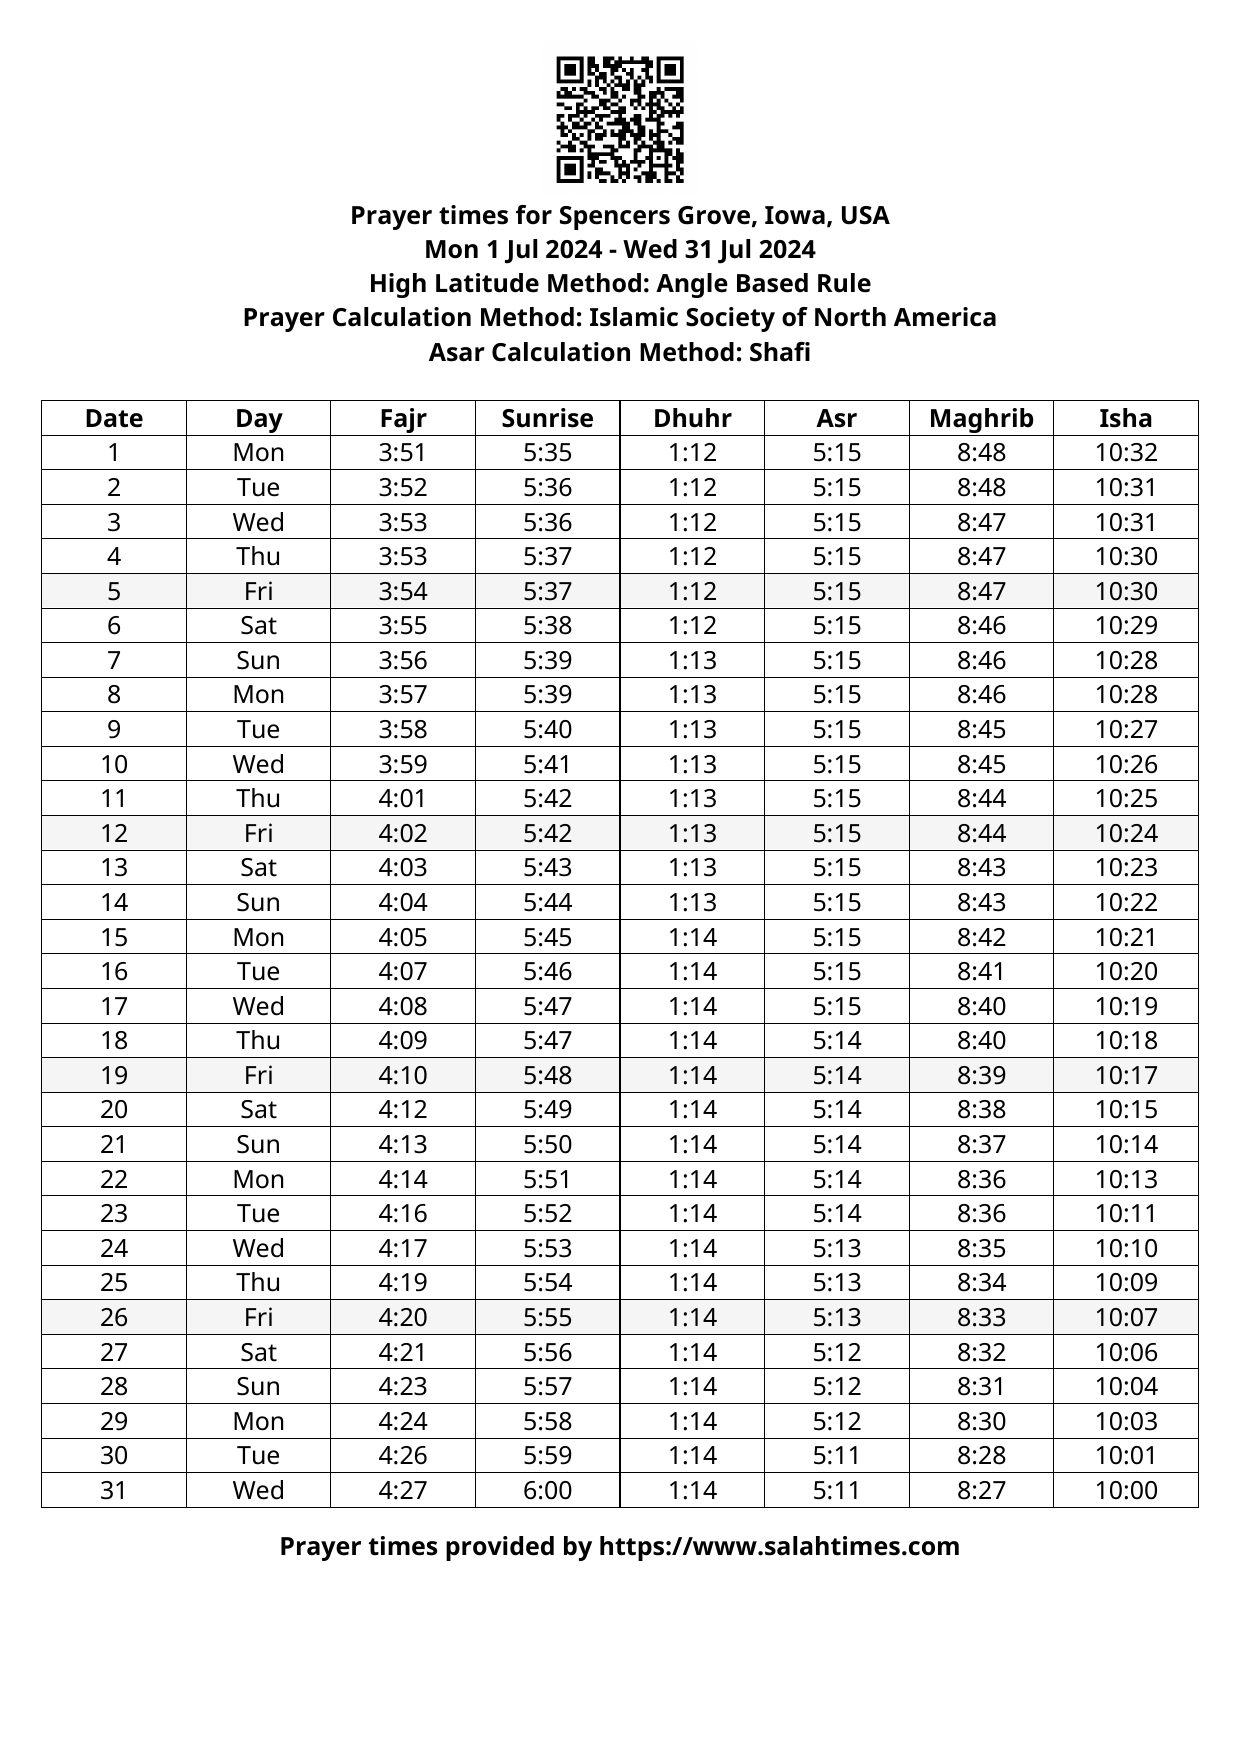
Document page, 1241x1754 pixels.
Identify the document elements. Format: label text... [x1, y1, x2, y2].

table_cell 1:14 [621, 1404, 764, 1437]
table_cell 4:14 [331, 1162, 475, 1195]
table_cell Fri [187, 1058, 330, 1092]
table_cell 5:43 [476, 851, 619, 884]
table_cell 8:47 [910, 505, 1053, 538]
table_cell 5:47 [476, 1024, 619, 1057]
table_cell 5:15 [765, 678, 909, 711]
table_cell 5:36 [476, 505, 619, 538]
table_cell 5:48 [476, 1058, 619, 1092]
table_cell 5:13 [765, 1266, 909, 1299]
table_cell Fri [187, 1300, 330, 1334]
table_cell Thu [187, 539, 330, 573]
table_cell 1:14 [621, 1196, 764, 1230]
table_cell 10:13 [1054, 1162, 1198, 1195]
table_cell 8:36 [910, 1196, 1053, 1230]
table_cell Fri [187, 574, 330, 607]
table_cell 10:27 [1054, 712, 1198, 746]
table_cell 8:42 [910, 920, 1053, 953]
table_cell 5:52 [476, 1196, 619, 1230]
text Asar Calculation Method: Shafi [42, 334, 1198, 368]
table_cell 8:40 [910, 1024, 1053, 1057]
table_header Asr [765, 401, 909, 434]
table_cell 8:46 [910, 678, 1053, 711]
table_cell 5:54 [476, 1266, 619, 1299]
table_cell 10:30 [1054, 539, 1198, 573]
table_cell 11 [42, 781, 186, 815]
table_cell Mon [187, 678, 330, 711]
table_cell 6:00 [476, 1473, 619, 1507]
table_cell 5:53 [476, 1231, 619, 1264]
table_cell 8:43 [910, 885, 1053, 919]
table_cell Sun [187, 643, 330, 677]
table_cell 1:13 [621, 851, 764, 884]
table_cell 5:59 [476, 1439, 619, 1472]
table_cell 5:14 [765, 1196, 909, 1230]
table_cell 5:15 [765, 436, 909, 469]
table_cell 5:58 [476, 1404, 619, 1437]
table_cell 4:17 [331, 1231, 475, 1264]
table_cell 1:12 [621, 505, 764, 538]
table_cell 4:04 [331, 885, 475, 919]
table_cell 8:41 [910, 954, 1053, 988]
table_cell 1:14 [621, 1024, 764, 1057]
table_cell 8 [42, 678, 186, 711]
table_cell 10:09 [1054, 1266, 1198, 1299]
table_cell 13 [42, 851, 186, 884]
table_cell 5:14 [765, 1162, 909, 1195]
table_cell 8:27 [910, 1473, 1053, 1507]
table_cell 4:05 [331, 920, 475, 953]
table_cell 10:01 [1054, 1439, 1198, 1472]
table_cell 1:14 [621, 1266, 764, 1299]
table_header Dhuhr [621, 401, 764, 434]
table_cell 5 [42, 574, 186, 607]
table_cell 10 [42, 747, 186, 780]
table_cell 1:12 [621, 609, 764, 642]
table_header Isha [1054, 401, 1198, 434]
table_cell 10:00 [1054, 1473, 1198, 1507]
table_cell 5:37 [476, 539, 619, 573]
table_cell 5:12 [765, 1404, 909, 1437]
table_cell 5:15 [765, 539, 909, 573]
table_cell 8:38 [910, 1093, 1053, 1126]
table_header Sunrise [476, 401, 619, 434]
table_cell 8:44 [910, 781, 1053, 815]
table_cell 1:14 [621, 1300, 764, 1334]
table_cell 5:15 [765, 851, 909, 884]
table_cell 5:15 [765, 885, 909, 919]
picture [542, 41, 699, 198]
table_cell 10:30 [1054, 574, 1198, 607]
table_cell 9 [42, 712, 186, 746]
table_cell 4:10 [331, 1058, 475, 1092]
table_cell 5:14 [765, 1093, 909, 1126]
table_cell 5:49 [476, 1093, 619, 1126]
table_cell 10:31 [1054, 505, 1198, 538]
table_cell 4:09 [331, 1024, 475, 1057]
table_cell 1 [42, 436, 186, 469]
table_cell 3 [42, 505, 186, 538]
table_cell Mon [187, 1404, 330, 1437]
table_cell 1:14 [621, 1369, 764, 1403]
table_cell 15 [42, 920, 186, 953]
table_cell Tue [187, 954, 330, 988]
table_cell 1:13 [621, 643, 764, 677]
table_header Maghrib [910, 401, 1053, 434]
table_cell 1:14 [621, 954, 764, 988]
table_cell 4:01 [331, 781, 475, 815]
table_cell 17 [42, 989, 186, 1022]
table_cell 8:48 [910, 470, 1053, 504]
table_cell 6 [42, 609, 186, 642]
table_cell 1:14 [621, 1162, 764, 1195]
table_cell 20 [42, 1093, 186, 1126]
table_cell 4:19 [331, 1266, 475, 1299]
table_cell Wed [187, 1473, 330, 1507]
table_cell 10:15 [1054, 1093, 1198, 1126]
table_cell 3:51 [331, 436, 475, 469]
table_cell 10:18 [1054, 1024, 1198, 1057]
table_cell 3:59 [331, 747, 475, 780]
table_cell 22 [42, 1162, 186, 1195]
table_cell Sat [187, 609, 330, 642]
table_cell 5:15 [765, 954, 909, 988]
table_cell Sun [187, 1369, 330, 1403]
table_cell 8:36 [910, 1162, 1053, 1195]
table_cell Mon [187, 436, 330, 469]
table_cell 5:39 [476, 643, 619, 677]
table_cell 5:13 [765, 1231, 909, 1264]
table_cell 3:56 [331, 643, 475, 677]
table_cell 8:31 [910, 1369, 1053, 1403]
table_cell 10:17 [1054, 1058, 1198, 1092]
table_header Date [42, 401, 186, 434]
table_cell 8:39 [910, 1058, 1053, 1092]
table_cell 4:21 [331, 1335, 475, 1368]
table_cell 5:15 [765, 470, 909, 504]
table_cell Tue [187, 712, 330, 746]
table_cell 5:15 [765, 643, 909, 677]
table_cell 1:12 [621, 470, 764, 504]
table_cell 5:14 [765, 1024, 909, 1057]
table_cell 1:14 [621, 1231, 764, 1264]
table_cell 4:26 [331, 1439, 475, 1472]
table_cell 5:42 [476, 816, 619, 849]
table_cell 8:43 [910, 851, 1053, 884]
table_cell 1:12 [621, 539, 764, 573]
table_cell 4:23 [331, 1369, 475, 1403]
table_cell 3:54 [331, 574, 475, 607]
table_cell 5:15 [765, 781, 909, 815]
table_cell 23 [42, 1196, 186, 1230]
table_cell 5:15 [765, 609, 909, 642]
table_cell 1:14 [621, 1439, 764, 1472]
table_cell 1:12 [621, 436, 764, 469]
table_cell 1:13 [621, 678, 764, 711]
table_cell 10:31 [1054, 470, 1198, 504]
table_cell Sat [187, 1093, 330, 1126]
table_cell 5:39 [476, 678, 619, 711]
table_cell 4:02 [331, 816, 475, 849]
table_cell 3:53 [331, 505, 475, 538]
table_cell 8:35 [910, 1231, 1053, 1264]
table_cell 5:47 [476, 989, 619, 1022]
table_cell 1:12 [621, 574, 764, 607]
table_cell 3:58 [331, 712, 475, 746]
table_cell 1:14 [621, 1473, 764, 1507]
table_cell 5:44 [476, 885, 619, 919]
table_cell 5:36 [476, 470, 619, 504]
table_cell Sun [187, 885, 330, 919]
table_cell 3:52 [331, 470, 475, 504]
table_cell 1:14 [621, 1127, 764, 1161]
table_cell 1:13 [621, 816, 764, 849]
table_cell Sun [187, 1127, 330, 1161]
table_cell 1:14 [621, 989, 764, 1022]
table_cell 1:13 [621, 747, 764, 780]
text Prayer times for Spencers Grove, Iowa, USA [42, 198, 1198, 232]
table_cell 5:46 [476, 954, 619, 988]
table_cell 5:12 [765, 1335, 909, 1368]
table_cell 30 [42, 1439, 186, 1472]
table_cell 8:45 [910, 712, 1053, 746]
table_header Day [187, 401, 330, 434]
table_cell 5:15 [765, 712, 909, 746]
text High Latitude Method: Angle Based Rule [42, 266, 1198, 300]
table_cell 3:55 [331, 609, 475, 642]
table_cell 7 [42, 643, 186, 677]
table_cell 5:12 [765, 1369, 909, 1403]
table_cell 8:47 [910, 539, 1053, 573]
table_cell 5:57 [476, 1369, 619, 1403]
table_cell 10:23 [1054, 851, 1198, 884]
table_cell 1:14 [621, 920, 764, 953]
table_cell 8:34 [910, 1266, 1053, 1299]
table_cell Wed [187, 1231, 330, 1264]
table_cell 10:19 [1054, 989, 1198, 1022]
table_cell 1:13 [621, 885, 764, 919]
table_cell 5:14 [765, 1058, 909, 1092]
table_cell 5:15 [765, 747, 909, 780]
table_cell 10:14 [1054, 1127, 1198, 1161]
table_cell 2 [42, 470, 186, 504]
table_cell 4:20 [331, 1300, 475, 1334]
table_cell 5:40 [476, 712, 619, 746]
table_cell 4:13 [331, 1127, 475, 1161]
table_cell 10:32 [1054, 436, 1198, 469]
table_cell 1:13 [621, 781, 764, 815]
table_cell 10:29 [1054, 609, 1198, 642]
table_cell 10:03 [1054, 1404, 1198, 1437]
table_cell 5:11 [765, 1439, 909, 1472]
table_cell 8:48 [910, 436, 1053, 469]
table_cell 29 [42, 1404, 186, 1437]
table_cell 26 [42, 1300, 186, 1334]
table_cell 10:11 [1054, 1196, 1198, 1230]
table_cell Sat [187, 851, 330, 884]
table_cell Thu [187, 1266, 330, 1299]
table_cell 4:12 [331, 1093, 475, 1126]
table_cell 10:28 [1054, 678, 1198, 711]
table_cell 25 [42, 1266, 186, 1299]
table_cell 8:46 [910, 609, 1053, 642]
table_cell 8:37 [910, 1127, 1053, 1161]
table_cell 5:38 [476, 609, 619, 642]
table_cell Wed [187, 747, 330, 780]
text Prayer Calculation Method: Islamic Society of North America [42, 300, 1198, 334]
table_cell 1:13 [621, 712, 764, 746]
table_cell 5:55 [476, 1300, 619, 1334]
table_cell 10:22 [1054, 885, 1198, 919]
table_cell 5:56 [476, 1335, 619, 1368]
table_cell 8:28 [910, 1439, 1053, 1472]
table_cell 5:35 [476, 436, 619, 469]
table_cell 8:47 [910, 574, 1053, 607]
table_cell 10:10 [1054, 1231, 1198, 1264]
table_cell 19 [42, 1058, 186, 1092]
table_cell 10:24 [1054, 816, 1198, 849]
table_cell 5:15 [765, 989, 909, 1022]
table_cell 4:27 [331, 1473, 475, 1507]
table_cell Thu [187, 1024, 330, 1057]
table_cell 21 [42, 1127, 186, 1161]
table_cell 8:40 [910, 989, 1053, 1022]
table_cell 5:37 [476, 574, 619, 607]
table_cell 10:26 [1054, 747, 1198, 780]
table_cell 3:57 [331, 678, 475, 711]
table_cell Tue [187, 1196, 330, 1230]
table_cell Tue [187, 1439, 330, 1472]
table_cell 10:20 [1054, 954, 1198, 988]
table_cell 28 [42, 1369, 186, 1403]
table_cell Tue [187, 470, 330, 504]
table_cell 8:46 [910, 643, 1053, 677]
table_cell 10:28 [1054, 643, 1198, 677]
table_cell 10:04 [1054, 1369, 1198, 1403]
table_cell 5:15 [765, 920, 909, 953]
table_cell 27 [42, 1335, 186, 1368]
table_cell 10:06 [1054, 1335, 1198, 1368]
table_cell 4:24 [331, 1404, 475, 1437]
table_cell 10:25 [1054, 781, 1198, 815]
table_cell 8:45 [910, 747, 1053, 780]
table_cell Mon [187, 1162, 330, 1195]
table_cell Wed [187, 989, 330, 1022]
table_cell 5:15 [765, 574, 909, 607]
table_cell Mon [187, 920, 330, 953]
table_cell 4:03 [331, 851, 475, 884]
table_cell 8:32 [910, 1335, 1053, 1368]
table_cell 1:14 [621, 1093, 764, 1126]
table_cell 5:45 [476, 920, 619, 953]
table_cell 4:16 [331, 1196, 475, 1230]
table_cell Fri [187, 816, 330, 849]
table_cell 1:14 [621, 1335, 764, 1368]
table_cell 5:14 [765, 1127, 909, 1161]
table_cell 18 [42, 1024, 186, 1057]
table_cell 4:07 [331, 954, 475, 988]
table_cell 10:07 [1054, 1300, 1198, 1334]
table_cell 12 [42, 816, 186, 849]
table_cell 16 [42, 954, 186, 988]
table_cell 5:13 [765, 1300, 909, 1334]
table_cell 5:50 [476, 1127, 619, 1161]
table_cell 5:41 [476, 747, 619, 780]
table_cell 8:44 [910, 816, 1053, 849]
table_header Fajr [331, 401, 475, 434]
table_cell Thu [187, 781, 330, 815]
table_cell 8:30 [910, 1404, 1053, 1437]
table_cell 1:14 [621, 1058, 764, 1092]
table_cell 3:53 [331, 539, 475, 573]
table_cell 31 [42, 1473, 186, 1507]
table_cell 5:15 [765, 816, 909, 849]
table_cell 5:51 [476, 1162, 619, 1195]
table_cell 10:21 [1054, 920, 1198, 953]
table_cell 8:33 [910, 1300, 1053, 1334]
table_cell 24 [42, 1231, 186, 1264]
text Prayer times provided by https://www.salahtimes.com [42, 1528, 1198, 1563]
text Mon 1 Jul 2024 - Wed 31 Jul 2024 [42, 232, 1198, 266]
table_cell 5:15 [765, 505, 909, 538]
table_cell 5:11 [765, 1473, 909, 1507]
table_cell 4 [42, 539, 186, 573]
table_cell Sat [187, 1335, 330, 1368]
table_cell 4:08 [331, 989, 475, 1022]
table_cell Wed [187, 505, 330, 538]
table_cell 14 [42, 885, 186, 919]
table_cell 5:42 [476, 781, 619, 815]
